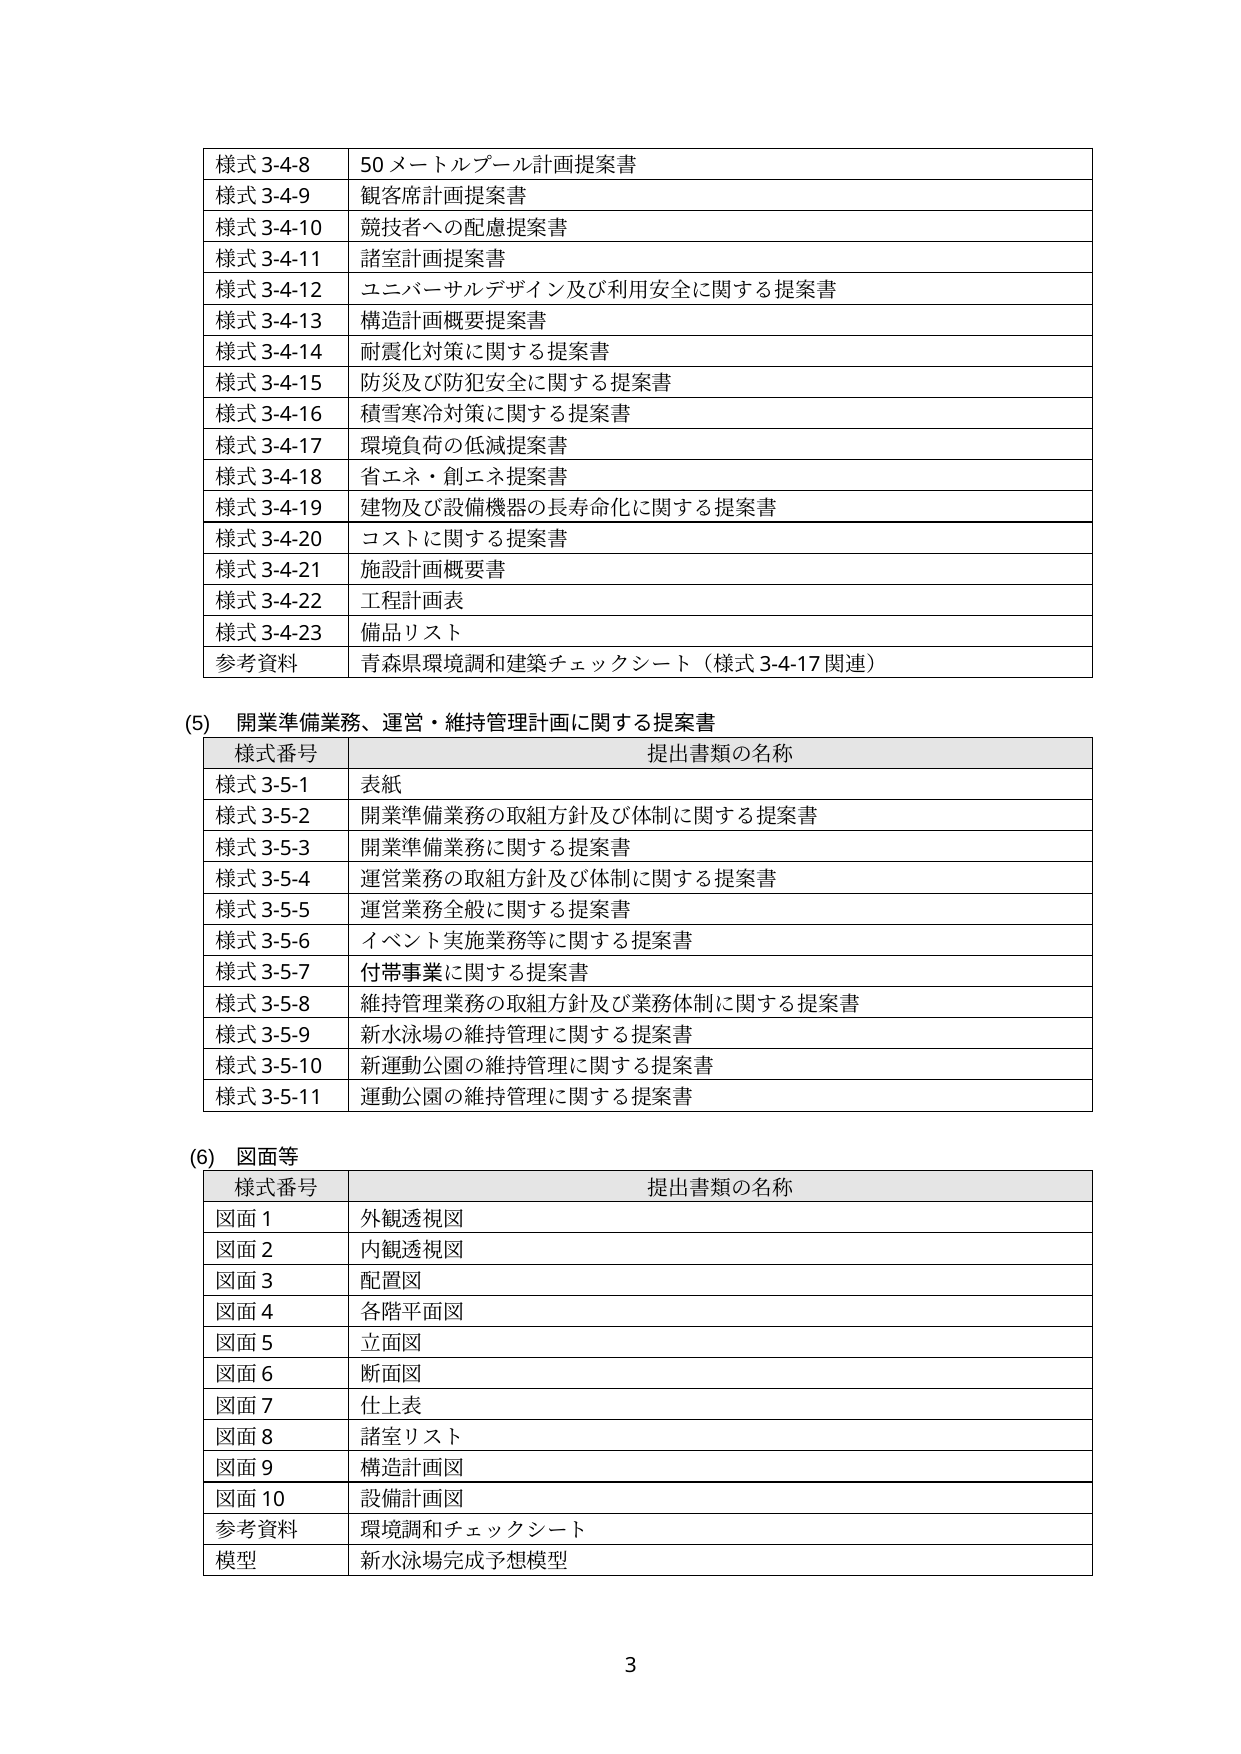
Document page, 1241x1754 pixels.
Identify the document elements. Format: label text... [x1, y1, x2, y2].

table_cell 断面図 [349, 1358, 1092, 1388]
table_cell 外観透視図 [349, 1202, 1092, 1232]
table_cell 新水泳場の維持管理に関する提案書 [349, 1018, 1092, 1048]
table_cell 様式3-5-8 [204, 987, 348, 1017]
table_cell 構造計画図 [349, 1451, 1092, 1481]
table_cell 様式3-4-22 [204, 585, 348, 615]
table_cell 立面図 [349, 1327, 1092, 1357]
table_cell ユニバーサルデザイン及び利用安全に関する提案書 [349, 273, 1092, 303]
table_cell 様式3-5-1 [204, 769, 348, 799]
table_header 提出書類の名称 [349, 738, 1092, 768]
table_cell 維持管理業務の取組方針及び業務体制に関する提案書 [349, 987, 1092, 1017]
table_cell 様式3-5-6 [204, 925, 348, 955]
table_cell 模型 [204, 1545, 348, 1574]
table_cell 配置図 [349, 1265, 1092, 1294]
table_cell 運営業務全般に関する提案書 [349, 894, 1092, 923]
table_cell 図面8 [204, 1420, 348, 1450]
table_cell 積雪寒冷対策に関する提案書 [349, 398, 1092, 428]
table_cell 開業準備業務に関する提案書 [349, 831, 1092, 861]
table_cell 様式3-5-3 [204, 831, 348, 861]
table_cell 図面2 [204, 1233, 348, 1263]
table_header 提出書類の名称 [349, 1171, 1092, 1201]
table_cell 表紙 [349, 769, 1092, 799]
table_cell 様式3-5-11 [204, 1080, 348, 1111]
table_cell 様式3-5-4 [204, 862, 348, 892]
table_cell 図面1 [204, 1202, 348, 1232]
table_cell 施設計画概要書 [349, 554, 1092, 584]
table_cell 様式3-5-9 [204, 1018, 348, 1048]
table_cell コストに関する提案書 [349, 523, 1092, 553]
table_cell 競技者への配慮提案書 [349, 211, 1092, 241]
table_header 様式番号 [204, 738, 348, 768]
table_cell 諸室計画提案書 [349, 242, 1092, 272]
table_cell 耐震化対策に関する提案書 [349, 336, 1092, 366]
table_cell 様式3-4-9 [204, 180, 348, 210]
table_cell 参考資料 [204, 1514, 348, 1543]
table_cell 様式3-5-7 [204, 956, 348, 986]
table_cell 様式3-4-15 [204, 367, 348, 397]
table_cell 運営業務の取組方針及び体制に関する提案書 [349, 862, 1092, 892]
table_cell 様式3-4-16 [204, 398, 348, 428]
table_cell 様式3-5-10 [204, 1049, 348, 1079]
table_cell 付帯事業に関する提案書 [349, 956, 1092, 986]
table_cell 様式3-5-5 [204, 894, 348, 923]
table_cell 環境調和チェックシート [349, 1514, 1092, 1543]
subtitle (6) 図面等 [179, 1140, 1092, 1170]
table_cell 諸室リスト [349, 1420, 1092, 1450]
table_cell 開業準備業務の取組方針及び体制に関する提案書 [349, 800, 1092, 830]
table_cell 図面3 [204, 1265, 348, 1294]
table_cell 様式3-4-10 [204, 211, 348, 241]
table_cell 様式3-4-21 [204, 554, 348, 584]
table_cell 図面7 [204, 1389, 348, 1419]
table_cell 構造計画概要提案書 [349, 305, 1092, 334]
table_cell 設備計画図 [349, 1483, 1092, 1513]
table_cell 様式3-4-17 [204, 429, 348, 459]
table_cell 環境負荷の低減提案書 [349, 429, 1092, 459]
table_header 様式番号 [204, 1171, 348, 1201]
table_cell 運動公園の維持管理に関する提案書 [349, 1080, 1092, 1111]
table_cell 仕上表 [349, 1389, 1092, 1419]
table_cell 工程計画表 [349, 585, 1092, 615]
table_cell 図面5 [204, 1327, 348, 1357]
table_cell 各階平面図 [349, 1296, 1092, 1326]
table_cell 新運動公園の維持管理に関する提案書 [349, 1049, 1092, 1079]
table_cell 様式3-5-2 [204, 800, 348, 830]
table_cell 防災及び防犯安全に関する提案書 [349, 367, 1092, 397]
table_cell 様式3-4-11 [204, 242, 348, 272]
table_cell 新水泳場完成予想模型 [349, 1545, 1092, 1574]
table_cell 図面4 [204, 1296, 348, 1326]
table_cell 様式3-4-23 [204, 616, 348, 646]
table_cell 内観透視図 [349, 1233, 1092, 1263]
table_cell 図面6 [204, 1358, 348, 1388]
table_cell 50メートルプール計画提案書 [349, 149, 1092, 179]
table_cell 様式3-4-18 [204, 460, 348, 490]
table_cell イベント実施業務等に関する提案書 [349, 925, 1092, 955]
table_cell 様式3-4-19 [204, 491, 348, 521]
table_cell 建物及び設備機器の長寿命化に関する提案書 [349, 491, 1092, 521]
table_cell 様式3-4-8 [204, 149, 348, 179]
table_cell 図面10 [204, 1483, 348, 1513]
table_cell 様式3-4-12 [204, 273, 348, 303]
table_cell 観客席計画提案書 [349, 180, 1092, 210]
table_cell 様式3-4-14 [204, 336, 348, 366]
table_cell 様式3-4-20 [204, 523, 348, 553]
table_cell 図面9 [204, 1451, 348, 1481]
table_cell 省エネ・創エネ提案書 [349, 460, 1092, 490]
table_cell 青森県環境調和建築チェックシート（様式3-4-17関連） [349, 647, 1092, 677]
table_cell 参考資料 [204, 647, 348, 677]
subtitle (5) 開業準備業務、運営・維持管理計画に関する提案書 [179, 707, 1092, 737]
table_cell 備品リスト [349, 616, 1092, 646]
table_cell 様式3-4-13 [204, 305, 348, 334]
